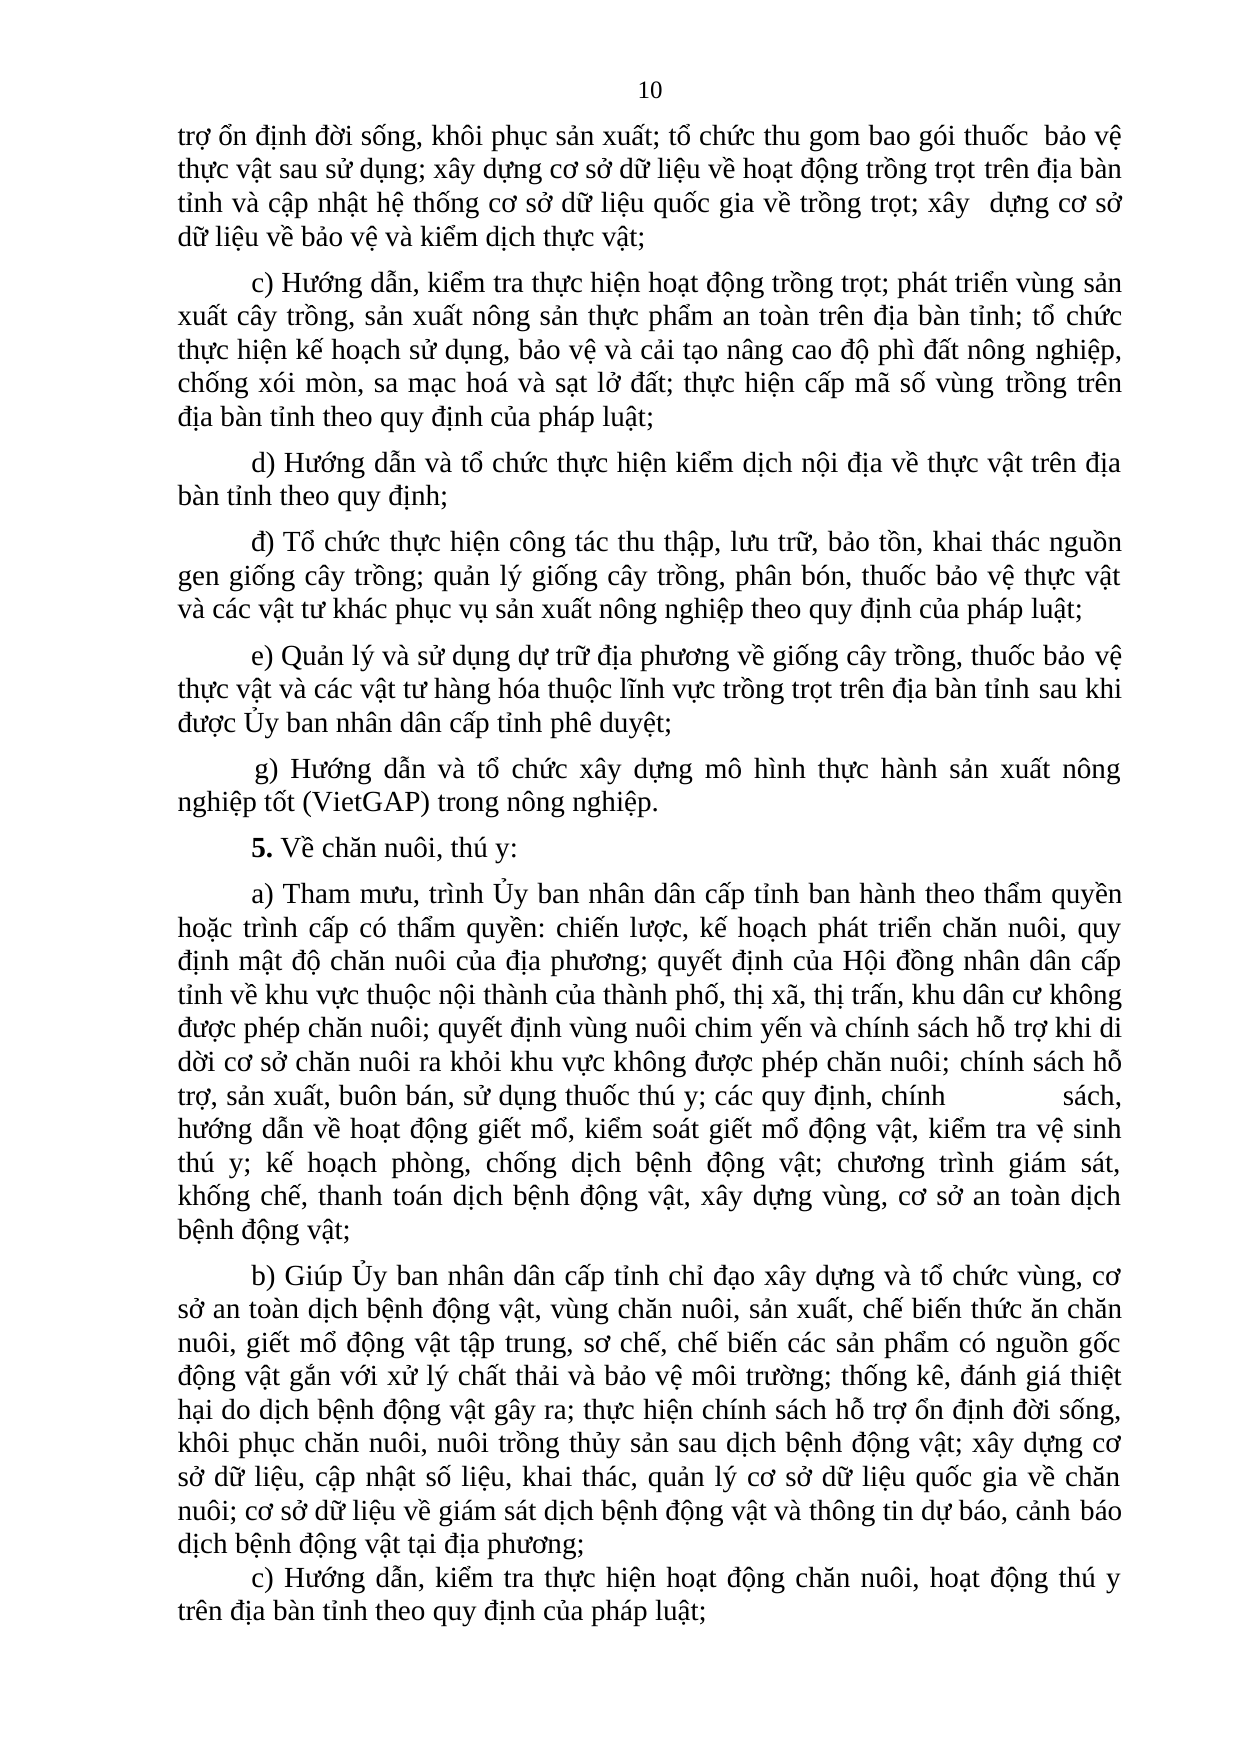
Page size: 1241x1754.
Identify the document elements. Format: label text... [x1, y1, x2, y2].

text c) Hướng dẫn, kiểm tra thực hiện hoạt động chăn nuôi, hoạt động thú y trên địa bàn tỉnh theo quy định của pháp luật; [177, 1560, 1122, 1627]
text 5. Về chăn nuôi, thú y: [177, 830, 1122, 864]
text a) Tham mưu, trình Ủy ban nhân dân cấp tỉnh ban hành theo thẩm quyền hoặc trình cấp có thẩm quyền: chiến lược, kế hoạch phát triển chăn nuôi, quy định mật độ chăn nuôi của địa phương; quyết định của Hội đồng nhân dân cấp tỉnh về khu vực thuộc nội thành của thành phố, thị xã, thị trấn, khu dân cư không được phép chăn nuôi; quyết định vùng nuôi chim yến và chính sách hỗ trợ khi di dời cơ sở chăn nuôi ra khỏi khu vực không được phép chăn nuôi; chính sách hỗ trợ, sản xuất, buôn bán, sử dụng thuốc thú y; các quy định, chính sách, hướng dẫn về hoạt động giết mổ, kiểm soát giết mổ động vật, kiểm tra vệ sinh thú y; kế hoạch phòng, chống dịch bệnh động vật; chương trình giám sát, khống chế, thanh toán dịch bệnh động vật, xây dựng vùng, cơ sở an toàn dịch bệnh động vật; [177, 876, 1122, 1245]
text đ) Tổ chức thực hiện công tác thu thập, lưu trữ, bảo tồn, khai thác nguồn gen giống cây trồng; quản lý giống cây trồng, phân bón, thuốc bảo vệ thực vật và các vật tư khác phục vụ sản xuất nông nghiệp theo quy định của pháp luật; [177, 524, 1122, 625]
text c) Hướng dẫn, kiểm tra thực hiện hoạt động trồng trọt; phát triển vùng sản xuất cây trồng, sản xuất nông sản thực phẩm an toàn trên địa bàn tỉnh; tổ chức thực hiện kế hoạch sử dụng, bảo vệ và cải tạo nâng cao độ phì đất nông nghiệp, chống xói mòn, sa mạc hoá và sạt lở đất; thực hiện cấp mã số vùng trồng trên địa bàn tỉnh theo quy định của pháp luật; [177, 265, 1122, 432]
text b) Giúp Ủy ban nhân dân cấp tỉnh chỉ đạo xây dựng và tổ chức vùng, cơ sở an toàn dịch bệnh động vật, vùng chăn nuôi, sản xuất, chế biến thức ăn chăn nuôi, giết mổ động vật tập trung, sơ chế, chế biến các sản phẩm có nguồn gốc động vật gắn với xử lý chất thải và bảo vệ môi trường; thống kê, đánh giá thiệt hại do dịch bệnh động vật gây ra; thực hiện chính sách hỗ trợ ổn định đời sống, khôi phục chăn nuôi, nuôi trồng thủy sản sau dịch bệnh động vật; xây dựng cơ sở dữ liệu, cập nhật số liệu, khai thác, quản lý cơ sở dữ liệu quốc gia về chăn nuôi; cơ sở dữ liệu về giám sát dịch bệnh động vật và thông tin dự báo, cảnh báo dịch bệnh động vật tại địa phương; [177, 1258, 1122, 1560]
text e) Quản lý và sử dụng dự trữ địa phương về giống cây trồng, thuốc bảo vệ thực vật và các vật tư hàng hóa thuộc lĩnh vực trồng trọt trên địa bàn tỉnh sau khi được Ủy ban nhân dân cấp tỉnh phê duyệt; [177, 638, 1122, 738]
text d) Hướng dẫn và tổ chức thực hiện kiểm dịch nội địa về thực vật trên địa bàn tỉnh theo quy định; [177, 445, 1122, 512]
text g) Hướng dẫn và tổ chức xây dựng mô hình thực hành sản xuất nông nghiệp tốt (VietGAP) trong nông nghiệp. [177, 751, 1122, 818]
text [177, 118, 1122, 252]
